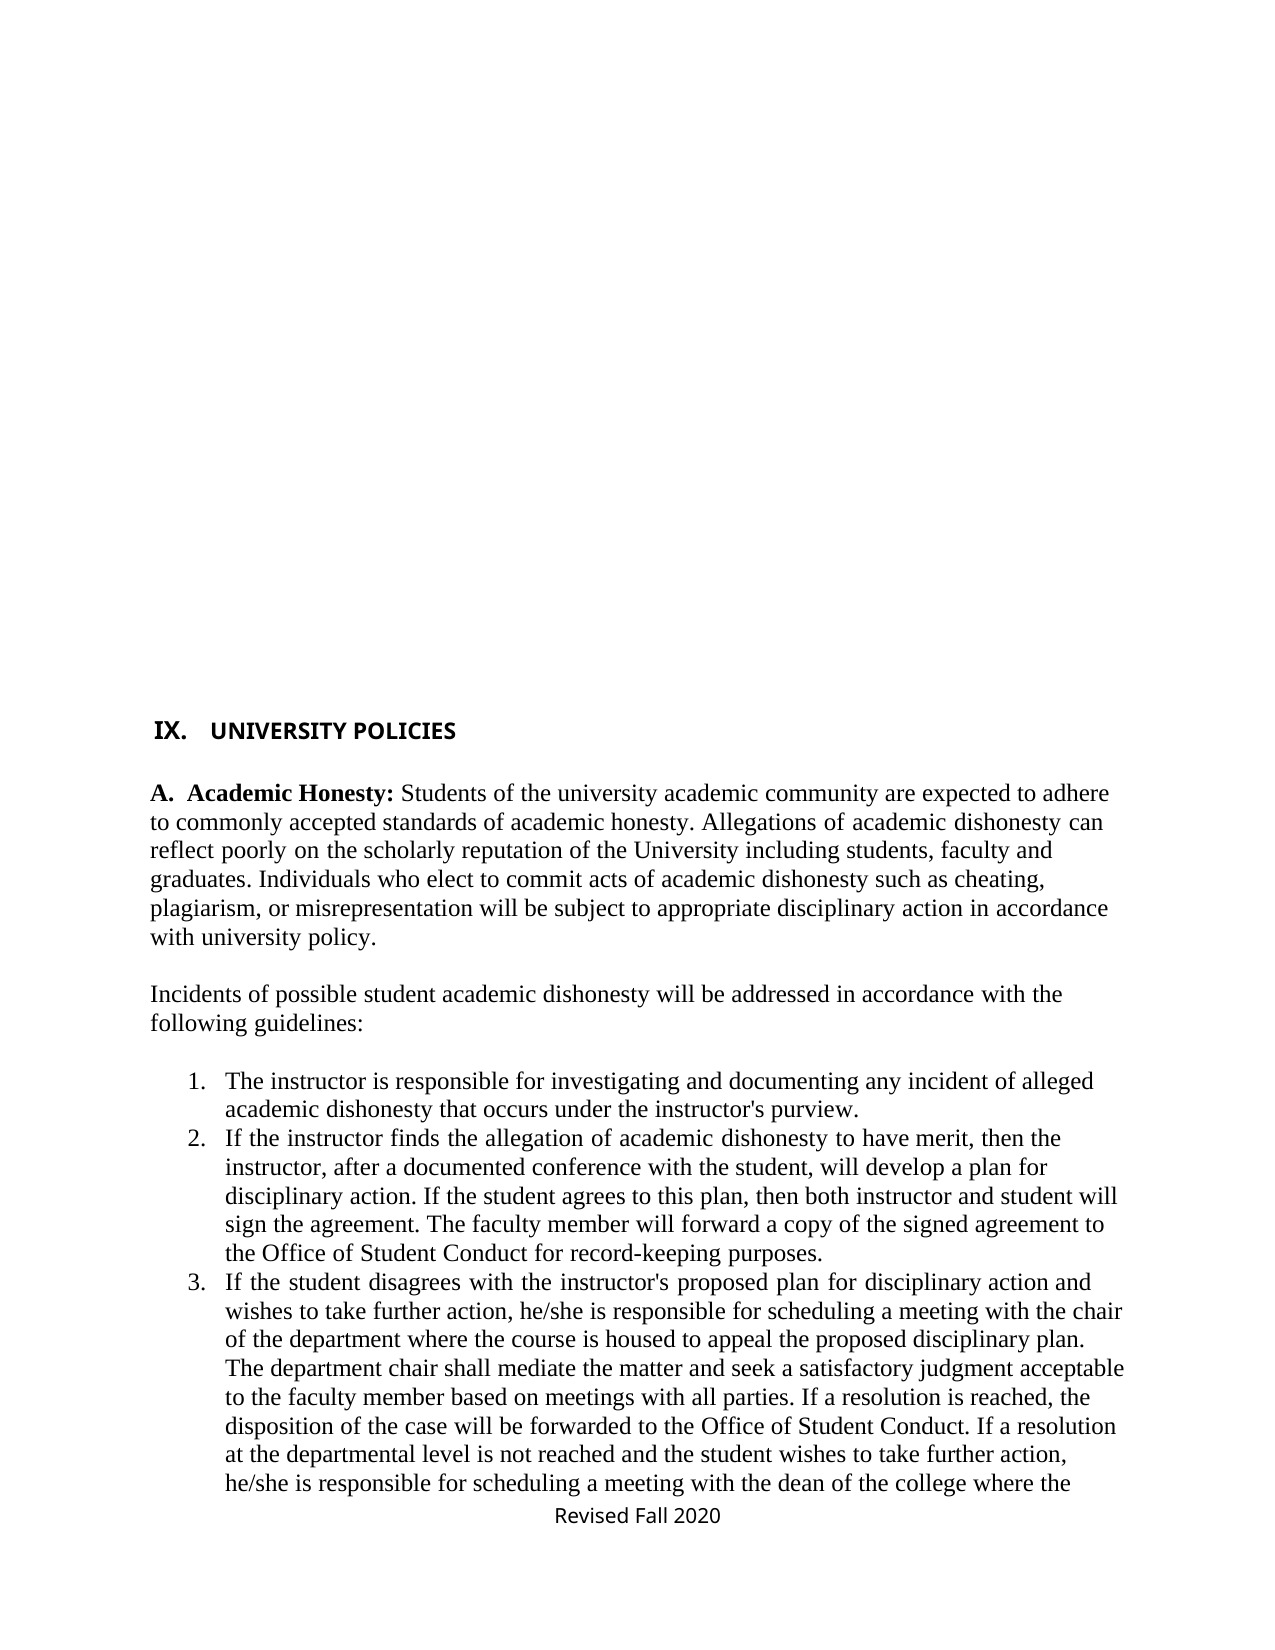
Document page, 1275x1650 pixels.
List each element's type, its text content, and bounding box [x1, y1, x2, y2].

text A. Academic Honesty: Students of the university academic community are expected to adhere to commonly accepted standards of academic honesty. Allegations of academic dishonesty can reflect poorly on the scholarly reputation of the University including students, faculty and graduates. Individuals who elect to commit acts of academic dishonesty such as cheating, plagiarism, or misrepresentation will be subject to appropriate disciplinary action in accordance with university policy. [150, 778, 1125, 950]
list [187, 1267, 1125, 1497]
list If the instructor finds the allegation of academic dishonesty to have merit, then the instructor, after a documented conference with the student, will develop a plan for disciplinary action. If the student agrees to this plan, then both instructor and student will sign the agreement. The faculty member will forward a copy of the signed agreement to the Office of Student Conduct for record-keeping purposes. [187, 1123, 1125, 1267]
subtitle UNIVERSITY POLICIES [187, 712, 1125, 747]
text Incidents of possible student academic dishonesty will be addressed in accordance with the following guidelines: [150, 979, 1125, 1037]
list The instructor is responsible for investigating and documenting any incident of alleged academic dishonesty that occurs under the instructor's purview. [187, 1066, 1125, 1123]
